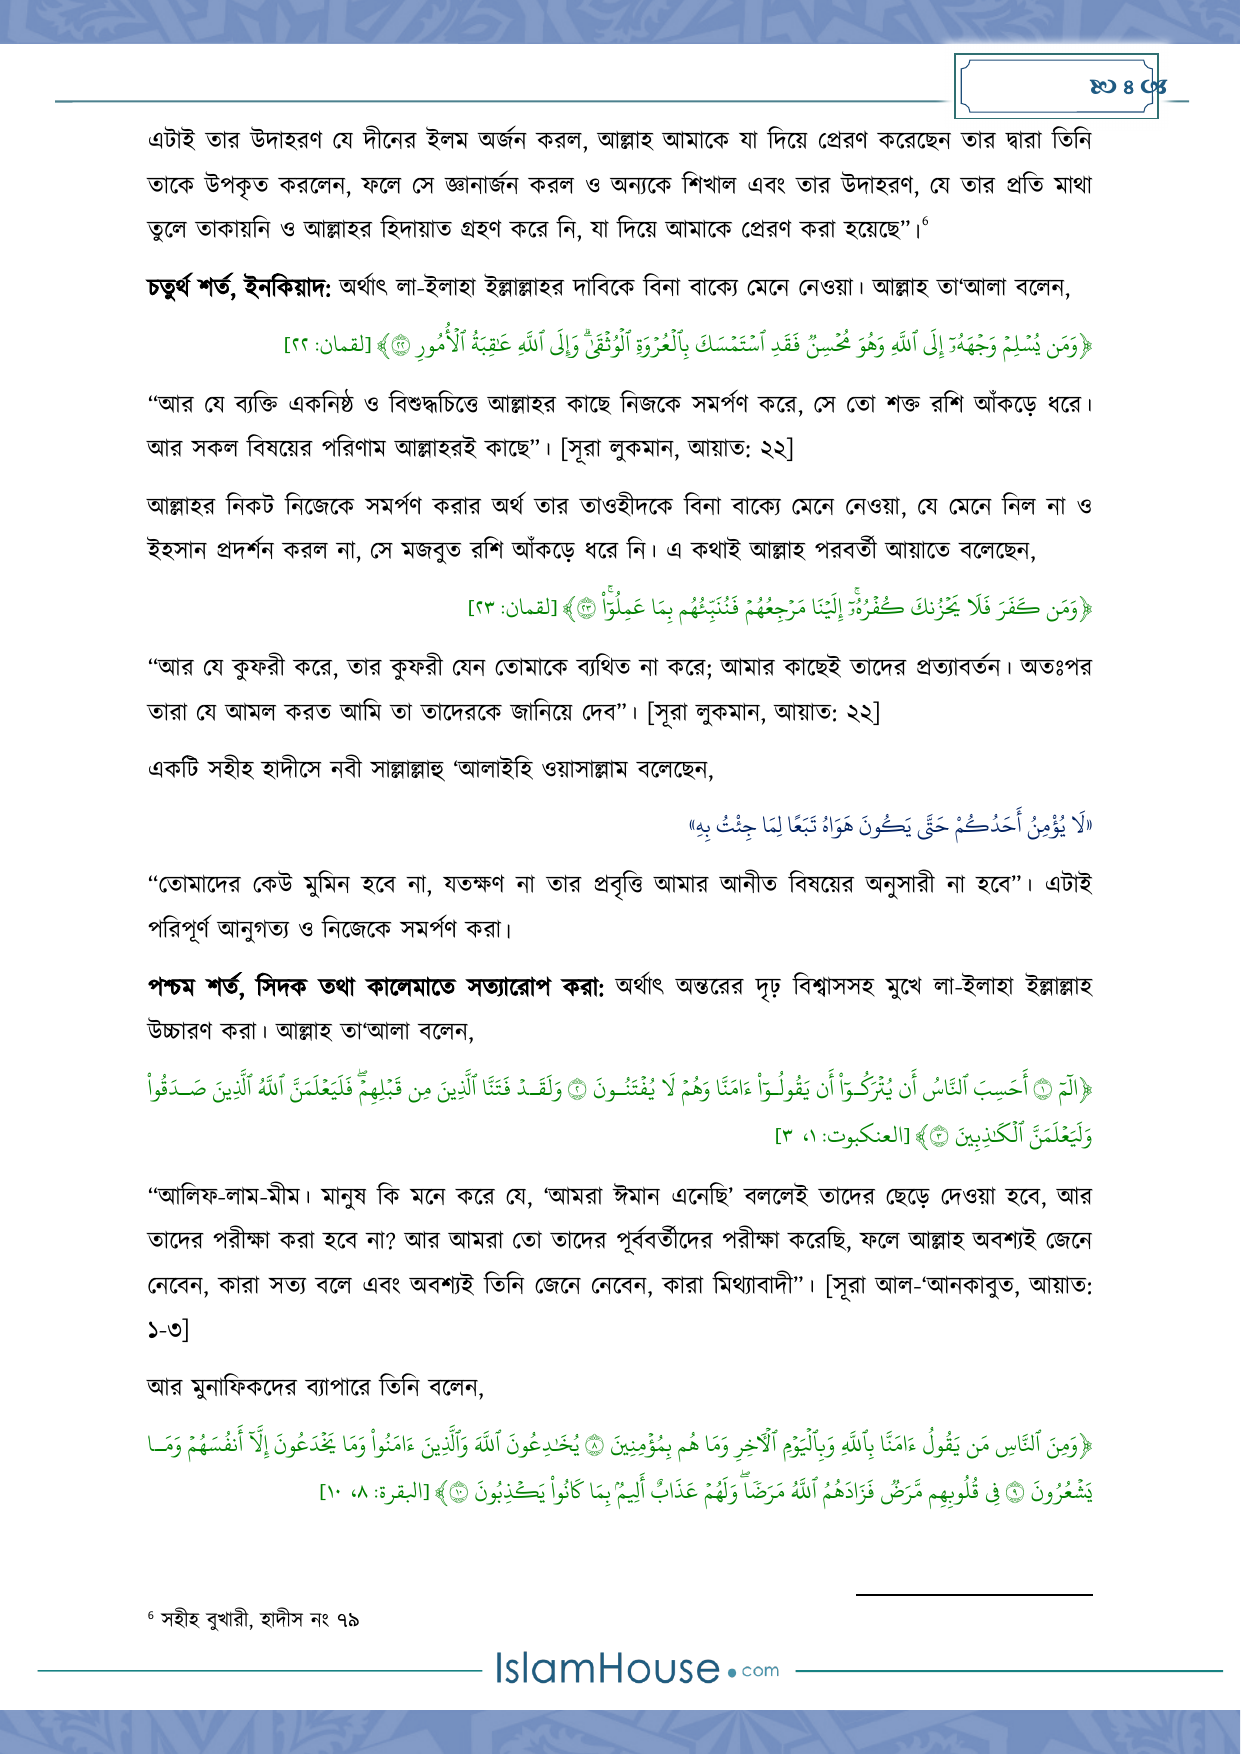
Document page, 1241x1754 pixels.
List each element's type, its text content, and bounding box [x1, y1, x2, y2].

text “আর যে কুফরী করে, তার কুফরী যেন তোমাকে ব্যথিত না করে; আমার কাছেই তাদের প্রত্যাবর্তন। অতঃপর তারা যে আমল করত আমি তা তাদেরকে জানিয়ে দেব”। [সূরা লুকমান, আয়াত: ২২] [148, 645, 1092, 732]
picture [487, 1646, 1224, 1691]
text একটি সহীহ হাদীসে নবী সাল্লাল্লাহু ‘আলাইহি ওয়াসাল্লাম বলেছেন, [148, 747, 1092, 789]
text চতুর্থ শর্ত, ইনকিয়াদ: অর্থাৎ লা-ইলাহা ইল্লাল্লাহর দাবিকে বিনা বাক্যে মেনে নেওয়া। আল্লাহ তা‘আলা বলেন, [148, 265, 1092, 306]
text “তোমাদের কেউ মুমিন হবে না, যতক্ষণ না তার প্রবৃত্তি আমার আনীত বিষয়ের অনুসারী না হবে”। এটাই পরিপূর্ণ আনুগত্য ও নিজেকে সমর্পণ করা। [148, 862, 1092, 948]
text ﴿وَمَن كَفَرَ فَلَا يَحۡزُنكَ كُفۡرُهُۥٓۚ إِلَيۡنَا مَرۡجِعُهُمۡ فَنُنَبِّئُهُم بِمَا عَمِلُوٓاْۚ ٢٣﴾ [لقمان: ٢٣] [148, 586, 1092, 629]
text আর মুনাফিকদের ব্যাপারে তিনি বলেন, [148, 1365, 1092, 1406]
text পশ্চম শর্ত, সিদক তথা কালেমাতে সত্যারোপ করা: অর্থাৎ অন্তরের দৃঢ় বিশ্বাসসহ মুখে লা-ইলাহা ইল্লাল্লাহ উচ্চারণ করা। আল্লাহ তা‘আলা বলেন, [148, 964, 1092, 1050]
text «لَا يُؤْمِنُ أَحَدُكُمْ حَتَّى يَكُونَ هَوَاهُ تَبَعًا لِمَا جِئْتُ بِهِ» [148, 804, 1092, 847]
text “আর যে ব্যক্তি একনিষ্ঠ ও বিশুদ্ধচিত্তে আল্লাহর কাছে নিজকে সমর্পণ করে, সে তো শক্ত রশি আঁকড়ে ধরে। আর সকল বিষয়ের পরিণাম আল্লাহরই কাছে”। [সূরা লুকমান, আয়াত: ২২] [148, 382, 1092, 468]
text এটাই তার উদাহরণ যে দীনের ইলম অর্জন করল, আল্লাহ আমাকে যা দিয়ে প্রেরণ করেছেন তার দ্বারা তিনি তাকে উপকৃত করলেন, ফলে সে জ্ঞানার্জন করল ও অন্যকে শিখাল এবং তার উদাহরণ, যে তার প্রতি মাথা তুলে তাকায়নি ও আল্লাহর হিদায়াত গ্রহণ করে নি, যা দিয়ে আমাকে প্রেরণ করা হয়েছে”। [148, 118, 1092, 249]
text ﴿وَمِنَ ٱلنَّاسِ مَن يَقُولُ ءَامَنَّا بِٱللَّهِ وَبِٱلۡيَوۡمِ ٱلۡأٓخِرِ وَمَا هُم بِمُؤۡمِنِينَ ٨ يُخَٰدِعُونَ ٱللَّهَ وَٱلَّذِينَ ءَامَنُواْ وَمَا يَخۡدَعُونَ إِلَّآ أَنفُسَهُمۡ وَمَا يَشۡعُرُونَ ٩ فِي قُلُوبِهِم مَّرَضٞ فَزَادَهُمُ ٱللَّهُ مَرَضٗاۖ وَلَهُمۡ عَذَابٌ أَلِيمُۢ بِمَا كَانُواْ يَكۡذِبُونَ ١٠﴾ [البقرة: ٨، ١٠] [148, 1422, 1092, 1513]
picture [28, 1645, 483, 1691]
text ﴿وَمَن يُسۡلِمۡ وَجۡهَهُۥٓ إِلَى ٱللَّهِ وَهُوَ مُحۡسِنٞ فَقَدِ ٱسۡتَمۡسَكَ بِٱلۡعُرۡوَةِ ٱلۡوُثۡقَىٰۗ وَإِلَى ٱللَّهِ عَٰقِبَةُ ٱلۡأُمُورِ ٢٢﴾ [لقمان: ٢٢] [148, 322, 1092, 366]
text ﴿الٓمٓ ١ أَحَسِبَ ٱلنَّاسُ أَن يُتۡرَكُوٓاْ أَن يَقُولُوٓاْ ءَامَنَّا وَهُمۡ لَا يُفۡتَنُونَ ٢ وَلَقَدۡ فَتَنَّا ٱلَّذِينَ مِن قَبۡلِهِمۡۖ فَلَيَعۡلَمَنَّ ٱللَّهُ ٱلَّذِينَ صَدَقُواْ وَلَيَعۡلَمَنَّ ٱلۡكَٰذِبِينَ ٣﴾ [العنكبوت: ١، ٣] [148, 1066, 1092, 1157]
text “আলিফ-লাম-মীম। মানুষ কি মনে করে যে, ‘আমরা ঈমান এনেছি’ বললেই তাদের ছেড়ে দেওয়া হবে, আর তাদের পরীক্ষা করা হবে না? আর আমরা তো তাদের পূর্ববর্তীদের পরীক্ষা করেছি, ফলে আল্লাহ অবশ্যই জেনে নেবেন, কারা সত্য বলে এবং অবশ্যই তিনি জেনে নেবেন, কারা মিথ্যাবাদী”। [সূরা আল-‘আনকাবুত, আয়াত: ১-৩] [148, 1173, 1092, 1349]
text আল্লাহর নিকট নিজেকে সমর্পণ করার অর্থ তার তাওহীদকে বিনা বাক্যে মেনে নেওয়া, যে মেনে নিল না ও ইহসান প্রদর্শন করল না, সে মজবুত রশি আঁকড়ে ধরে নি। এ কথাই আল্লাহ পরবর্তী আয়াতে বলেছেন, [148, 484, 1092, 570]
